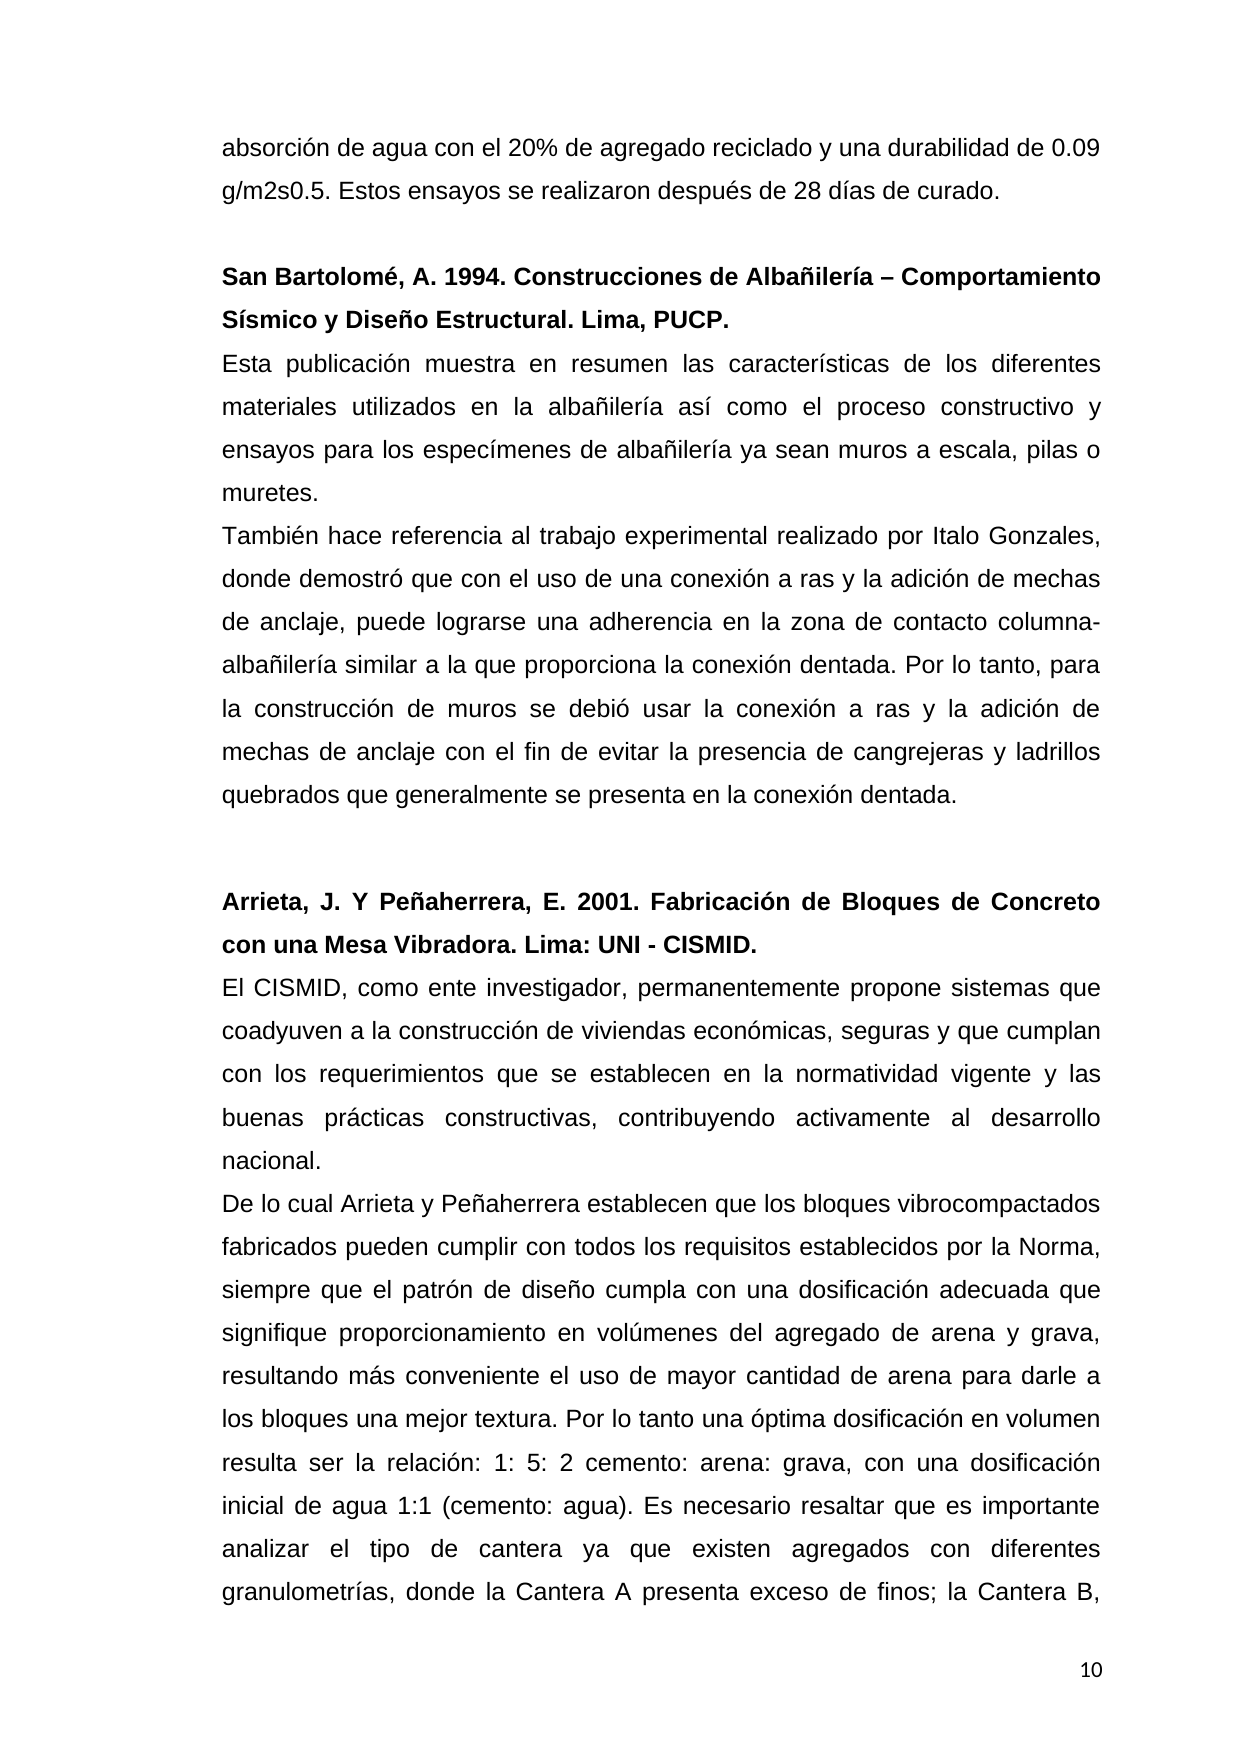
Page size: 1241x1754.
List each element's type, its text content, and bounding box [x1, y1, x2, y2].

text Arrieta, J. Y Peñaherrera, E. 2001. Fabricación de Bloques de Concreto con una Mesa Vibradora. Lima: UNI - CISMID. [222, 887, 1102, 959]
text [222, 1189, 1102, 1606]
text El CISMID, como ente investigador, permanentemente propone sistemas que coadyuven a la construcción de viviendas económicas, seguras y que cumplan con los requerimientos que se establecen en la normatividad vigente y las buenas prácticas constructivas, contribuyendo activamente al desarrollo nacional. [222, 973, 1102, 1174]
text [222, 133, 1102, 205]
text También hace referencia al trabajo experimental realizado por Italo Gonzales, donde demostró que con el uso de una conexión a ras y la adición de mechas de anclaje, puede lograrse una adherencia en la zona de contacto columna-albañilería similar a la que proporciona la conexión dentada. Por lo tanto, para la construcción de muros se debió usar la conexión a ras y la adición de mechas de anclaje con el fin de evitar la presencia de cangrejeras y ladrillos quebrados que generalmente se presenta en la conexión dentada. [222, 521, 1102, 808]
text San Bartolomé, A. 1994. Construcciones de Albañilería – Comportamiento Sísmico y Diseño Estructural. Lima, PUCP. [222, 262, 1102, 334]
text Esta publicación muestra en resumen las características de los diferentes materiales utilizados en la albañilería así como el proceso constructivo y ensayos para los especímenes de albañilería ya sean muros a escala, pilas o muretes. [222, 348, 1102, 507]
